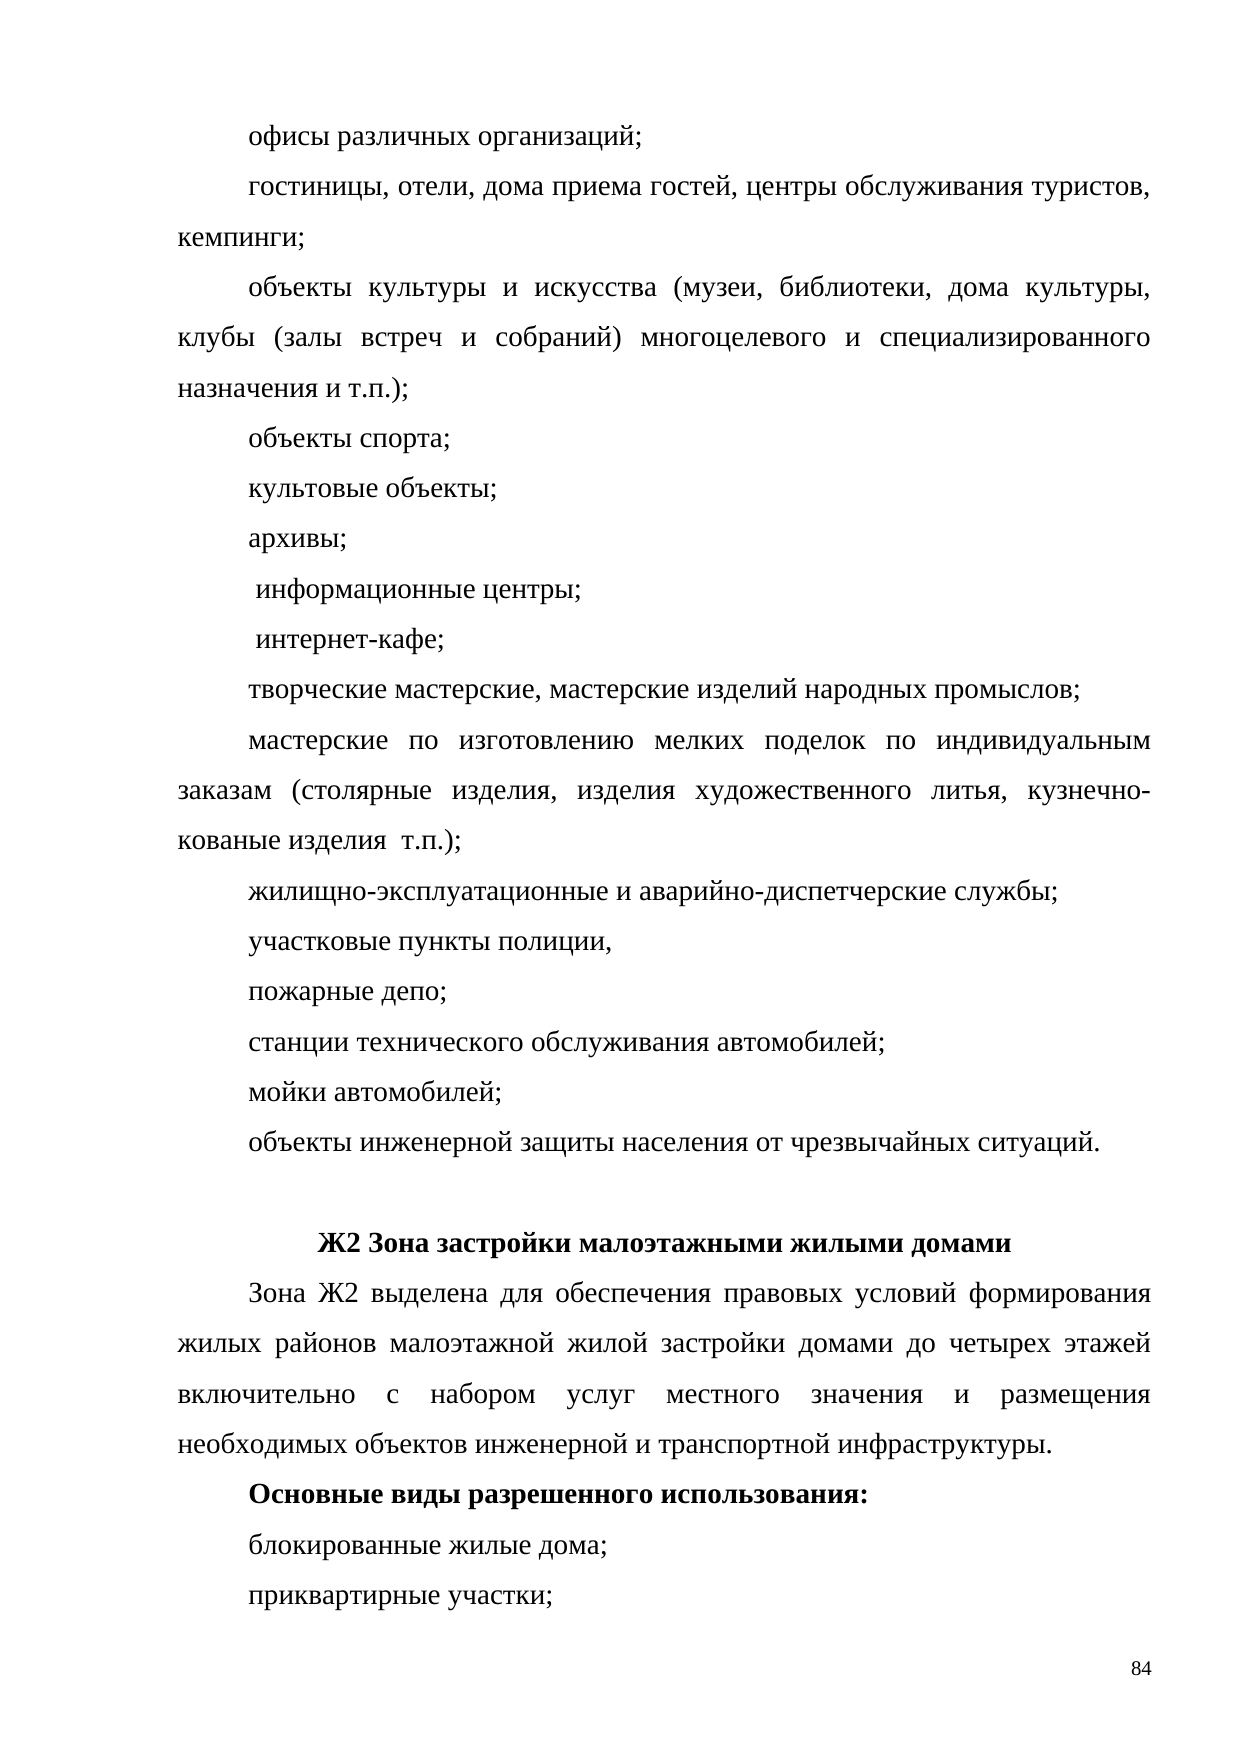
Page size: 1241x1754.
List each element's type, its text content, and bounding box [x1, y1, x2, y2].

text объекты спорта; [177, 420, 1152, 453]
text Основные виды разрешенного использования: [177, 1477, 1152, 1510]
text мойки автомобилей; [177, 1074, 1152, 1108]
text блокированные жилые дома; [177, 1527, 1152, 1560]
text участковые пункты полиции, [177, 923, 1152, 957]
text мастерские по изготовлению мелких поделок по индивидуальным заказам (столярные изделия, изделия художественного литья, кузнечно-кованые изделия т.п.); [177, 722, 1152, 856]
text культовые объекты; [177, 470, 1152, 504]
text информационные центры; [177, 571, 1152, 604]
text Зона Ж2 выделена для обеспечения правовых условий формирования жилых районов малоэтажной жилой застройки домами до четырех этажей включительно с набором услуг местного значения и размещения необходимых объектов инженерной и транспортной инфраструктуры. [177, 1275, 1152, 1460]
text объекты инженерной защиты населения от чрезвычайных ситуаций. [177, 1124, 1152, 1158]
text пожарные депо; [177, 973, 1152, 1007]
text архивы; [177, 521, 1152, 554]
text приквартирные участки; [177, 1577, 1152, 1611]
text офисы различных организаций; [177, 118, 1152, 152]
text гостиницы, отели, дома приема гостей, центры обслуживания туристов, кемпинги; [177, 168, 1152, 252]
text Ж2 Зона застройки малоэтажными жилыми домами [177, 1225, 1152, 1258]
text жилищно-эксплуатационные и аварийно-диспетчерские службы; [177, 873, 1152, 906]
text объекты культуры и искусства (музеи, библиотеки, дома культуры, клубы (залы встреч и собраний) многоцелевого и специализированного назначения и т.п.); [177, 269, 1152, 403]
text интернет-кафе; [177, 621, 1152, 655]
text творческие мастерские, мастерские изделий народных промыслов; [177, 672, 1152, 705]
text станции технического обслуживания автомобилей; [177, 1024, 1152, 1057]
